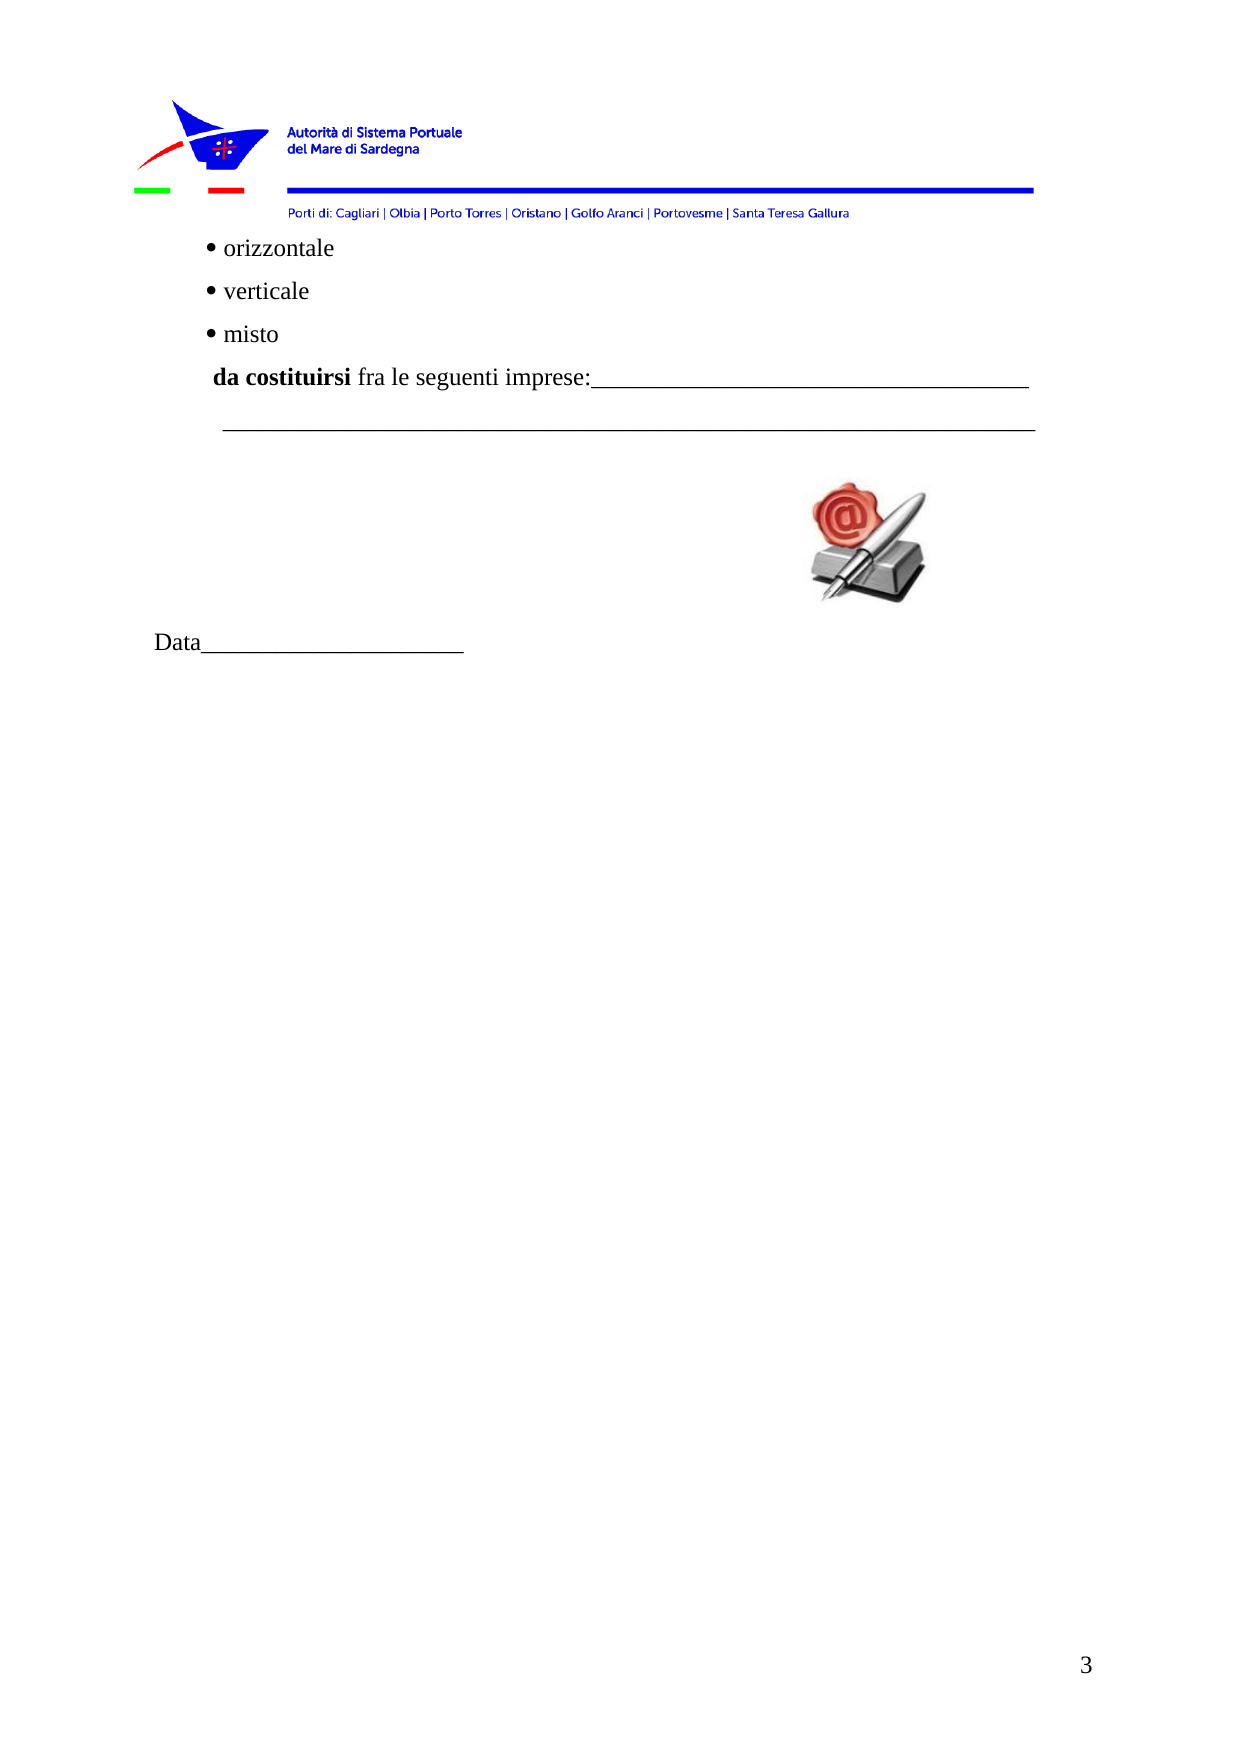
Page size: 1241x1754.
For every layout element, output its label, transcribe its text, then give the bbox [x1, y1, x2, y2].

picture [768, 477, 963, 613]
text _________________________________________________________________ [148, 405, 1092, 434]
text misto [207, 319, 1092, 348]
picture [88, 75, 1034, 233]
text orizzontale [207, 233, 1092, 261]
text Data_____________________ [148, 627, 1092, 656]
text da costituirsi fra le seguenti imprese:___________________________________ [213, 362, 1092, 391]
text verticale [207, 276, 1092, 304]
